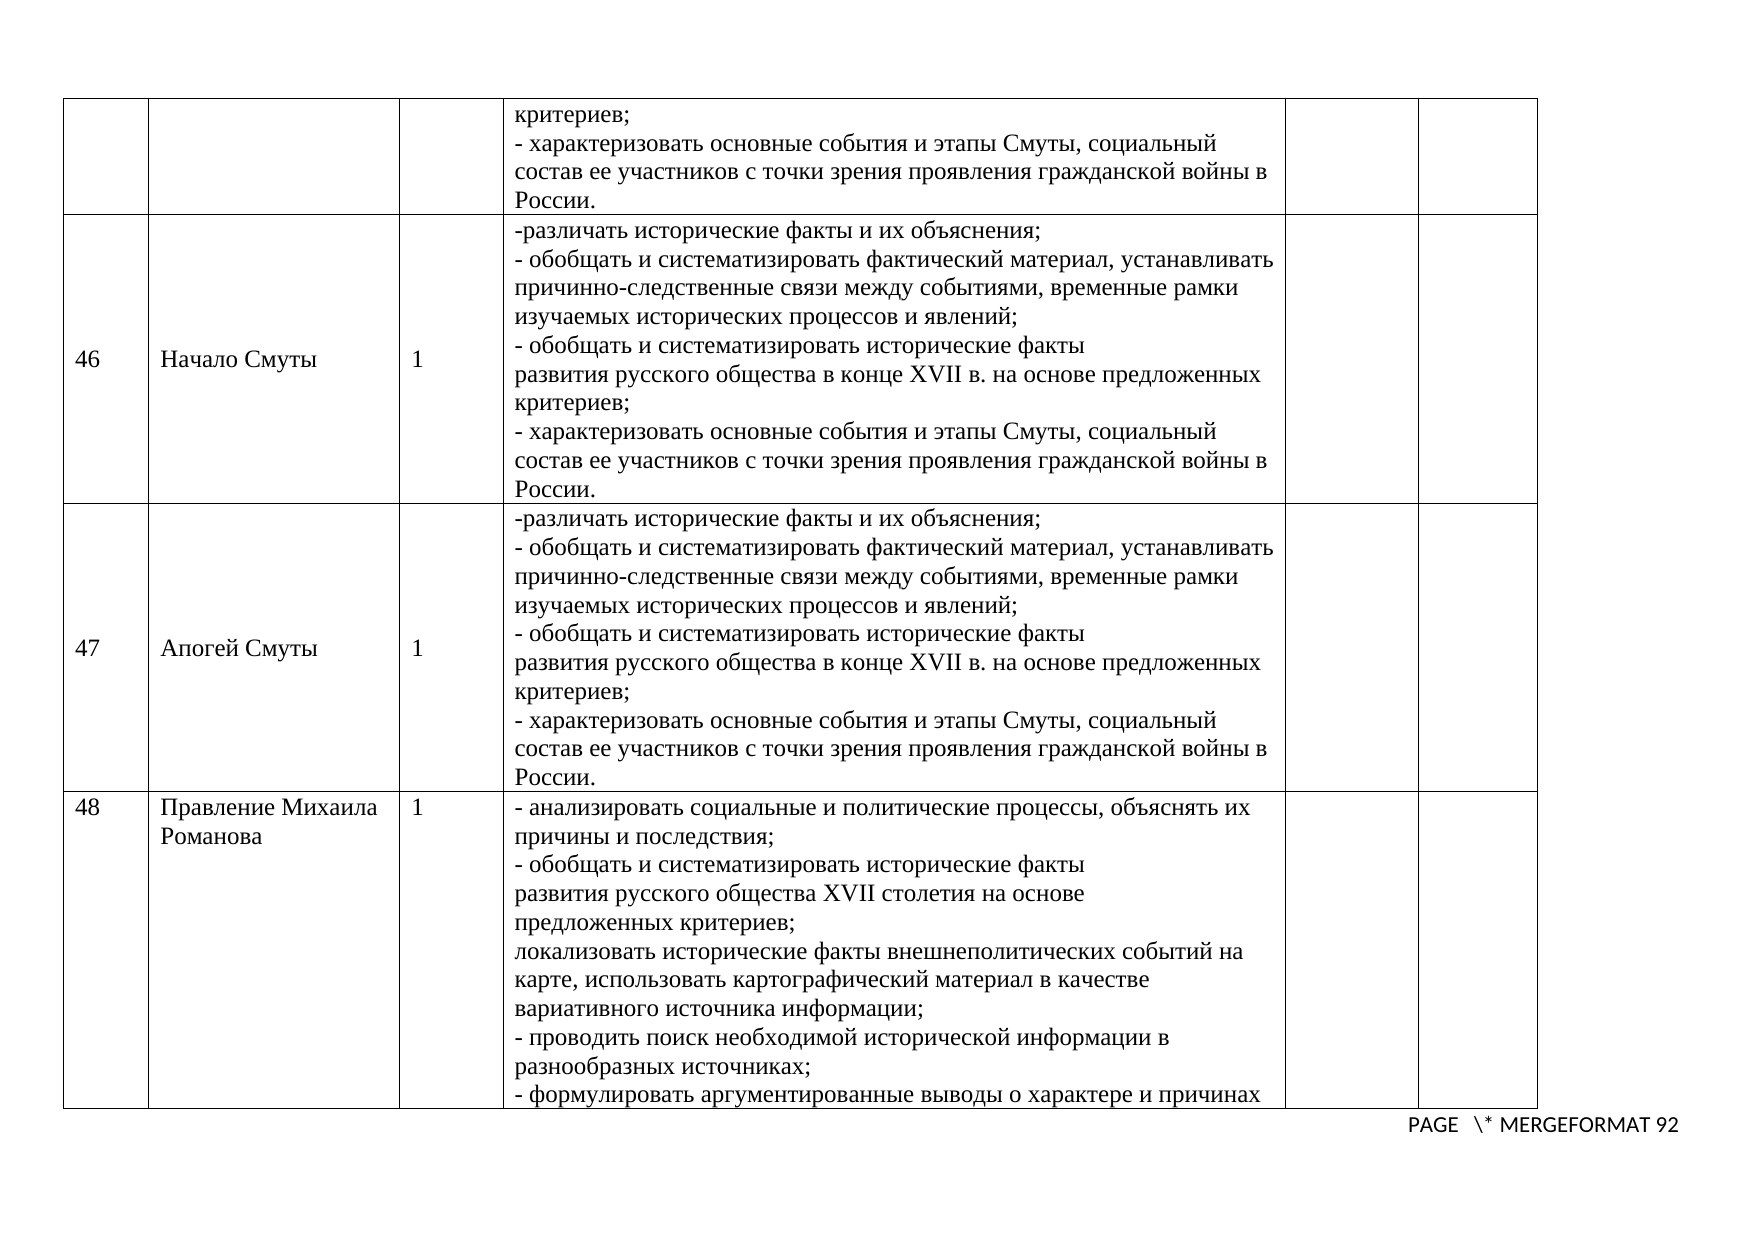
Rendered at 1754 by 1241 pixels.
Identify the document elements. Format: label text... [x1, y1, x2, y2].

table_cell Начало Смуты [149, 215, 399, 502]
table_cell [1286, 99, 1418, 214]
table_cell 1 [400, 792, 503, 1108]
table_cell [1419, 792, 1537, 1108]
table_cell 1 [400, 99, 503, 214]
table_cell [1419, 215, 1537, 502]
table_cell [1286, 504, 1418, 791]
table_cell Апогей Смуты [149, 504, 399, 791]
table_cell [1419, 504, 1537, 791]
table_cell [1419, 99, 1537, 214]
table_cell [504, 99, 1285, 214]
table_cell [1286, 215, 1418, 502]
table_cell 48 [64, 792, 148, 1108]
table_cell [149, 792, 399, 1108]
table_cell [1286, 792, 1418, 1108]
table_cell 45 [64, 99, 148, 214]
table_cell 1 [400, 504, 503, 791]
table_cell 46 [64, 215, 148, 502]
table_cell 1 [400, 215, 503, 502]
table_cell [504, 792, 1285, 1108]
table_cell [149, 99, 399, 214]
table_cell 47 [64, 504, 148, 791]
